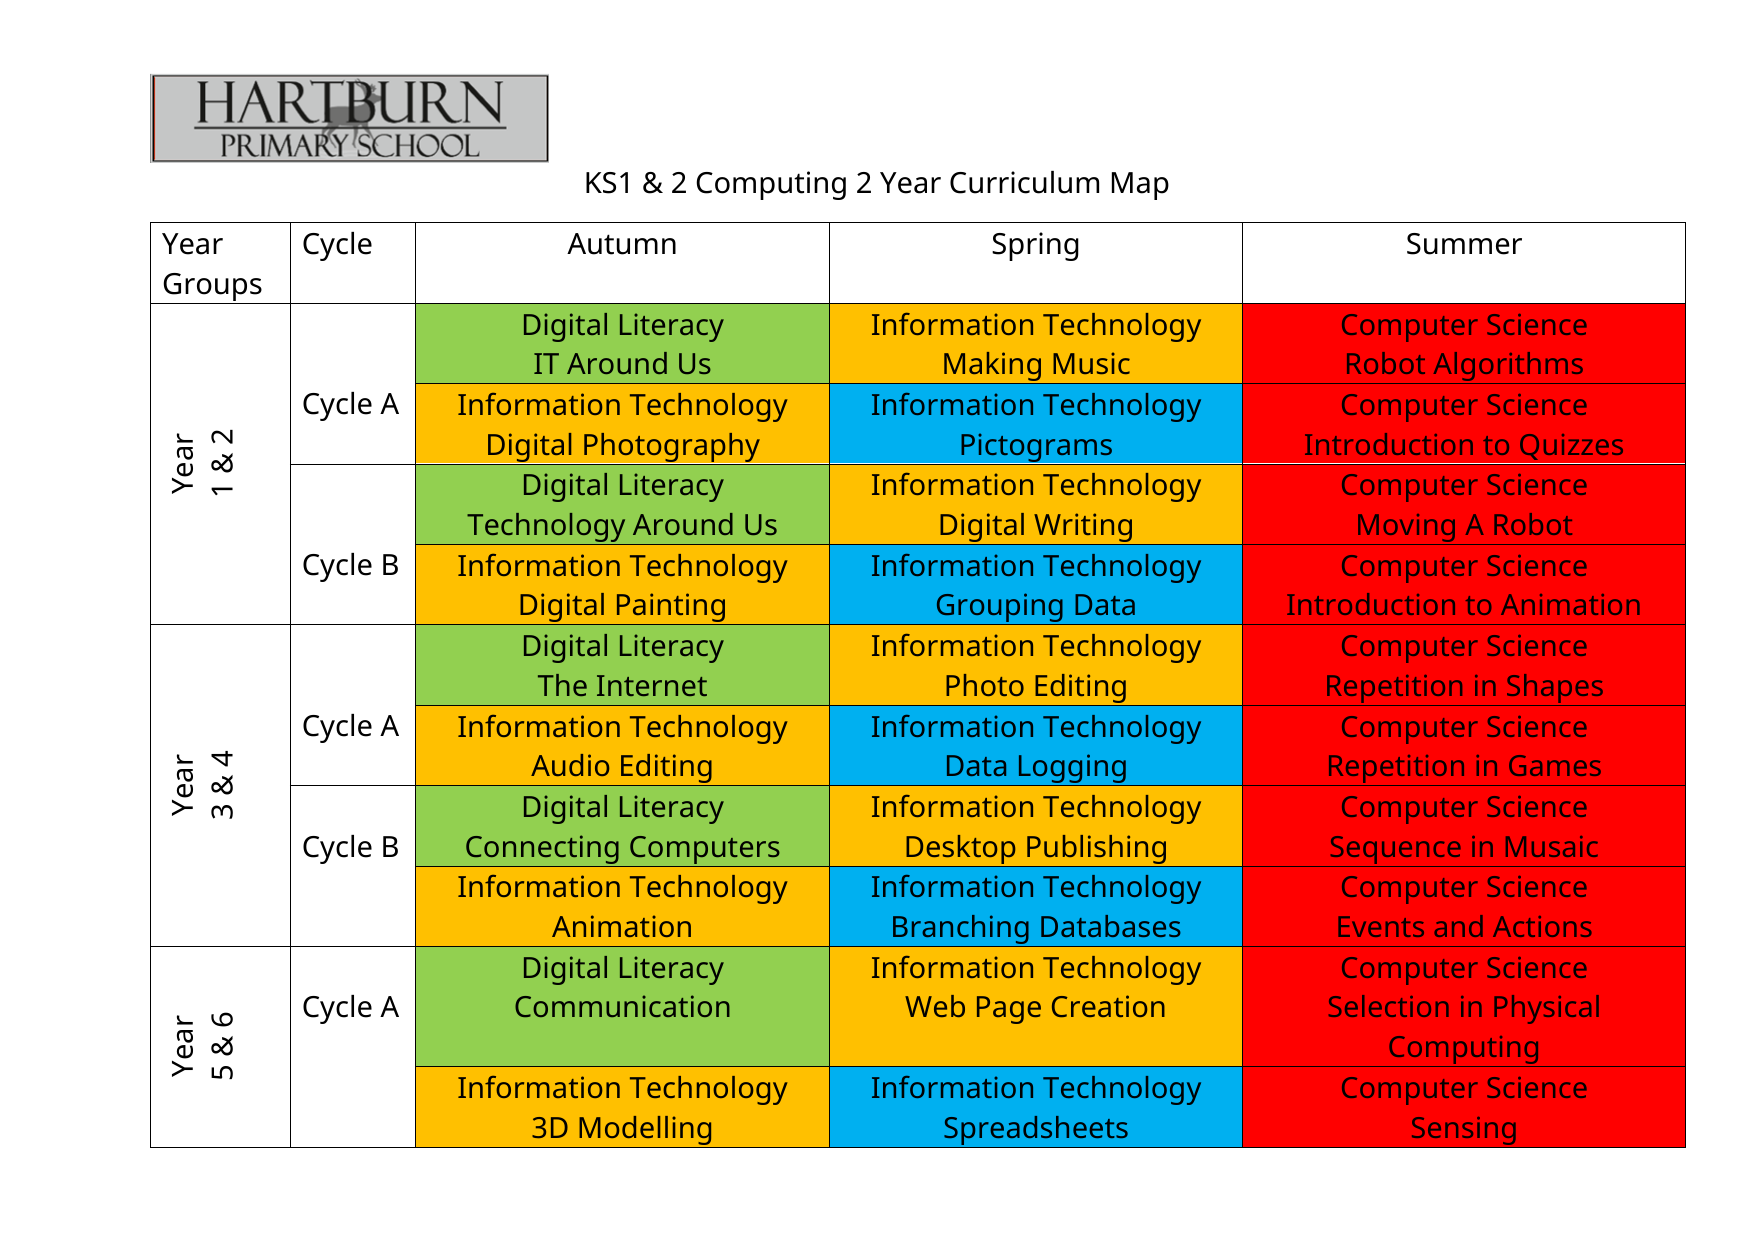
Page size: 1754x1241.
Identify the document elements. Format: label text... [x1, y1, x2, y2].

table_cell Computer Science Repetition in Shapes [1243, 625, 1685, 705]
table_cell Digital Literacy IT Around Us [416, 304, 829, 383]
table_cell Cycle A [291, 304, 415, 463]
table_cell Digital Literacy Communication [416, 947, 829, 1066]
table_cell Computer Science Introduction to Quizzes [1243, 384, 1685, 463]
table_cell Information Technology Making Music [830, 304, 1242, 383]
table_cell Information Technology Audio Editing [416, 706, 829, 785]
table_header Year Groups [151, 223, 290, 303]
table_cell Digital Literacy Connecting Computers [416, 786, 829, 866]
table_header Summer [1243, 223, 1685, 303]
table_cell Year 1 & 2 [151, 304, 290, 624]
table_header Spring [830, 223, 1242, 303]
table_cell Information Technology Animation [416, 867, 829, 946]
table_cell Computer Science Sequence in Musaic [1243, 786, 1685, 866]
table_cell Computer Science Selection in Physical Computing [1243, 947, 1685, 1066]
table_cell Information Technology Digital Writing [830, 465, 1242, 544]
table_header Autumn [416, 223, 829, 303]
table_cell Digital Literacy The Internet [416, 625, 829, 705]
table_cell Cycle B [291, 786, 415, 946]
table_cell Year 5 & 6 [151, 947, 290, 1147]
table_cell Information Technology Desktop Publishing [830, 786, 1242, 866]
picture [150, 73, 549, 163]
table_cell Information Technology Grouping Data [830, 545, 1242, 624]
table_cell Computer Science Repetition in Games [1243, 706, 1685, 785]
table_cell Information Technology Web Page Creation [830, 947, 1242, 1066]
table_cell Computer Science Sensing [1243, 1067, 1685, 1147]
table_cell Computer Science Robot Algorithms [1243, 304, 1685, 383]
table_cell Information Technology Spreadsheets [830, 1067, 1242, 1147]
table_header Cycle [291, 223, 415, 303]
table_cell Information Technology 3D Modelling [416, 1067, 829, 1147]
table_cell Information Technology Digital Photography [416, 384, 829, 463]
table_cell Information Technology Pictograms [830, 384, 1242, 463]
table_cell Cycle A [291, 625, 415, 785]
table_cell Computer Science Events and Actions [1243, 867, 1685, 946]
table_cell Cycle A [291, 947, 415, 1147]
text KS1 & 2 Computing 2 Year Curriculum Map [150, 163, 1604, 202]
table_cell Information Technology Photo Editing [830, 625, 1242, 705]
table_cell Information Technology Digital Painting [416, 545, 829, 624]
table_cell Information Technology Data Logging [830, 706, 1242, 785]
table_cell Computer Science Introduction to Animation [1243, 545, 1685, 624]
table_cell Information Technology Branching Databases [830, 867, 1242, 946]
table_cell Digital Literacy Technology Around Us [416, 465, 829, 544]
table_cell Year 3 & 4 [151, 625, 290, 946]
table_cell Computer Science Moving A Robot [1243, 465, 1685, 544]
table_cell Cycle B [291, 465, 415, 624]
